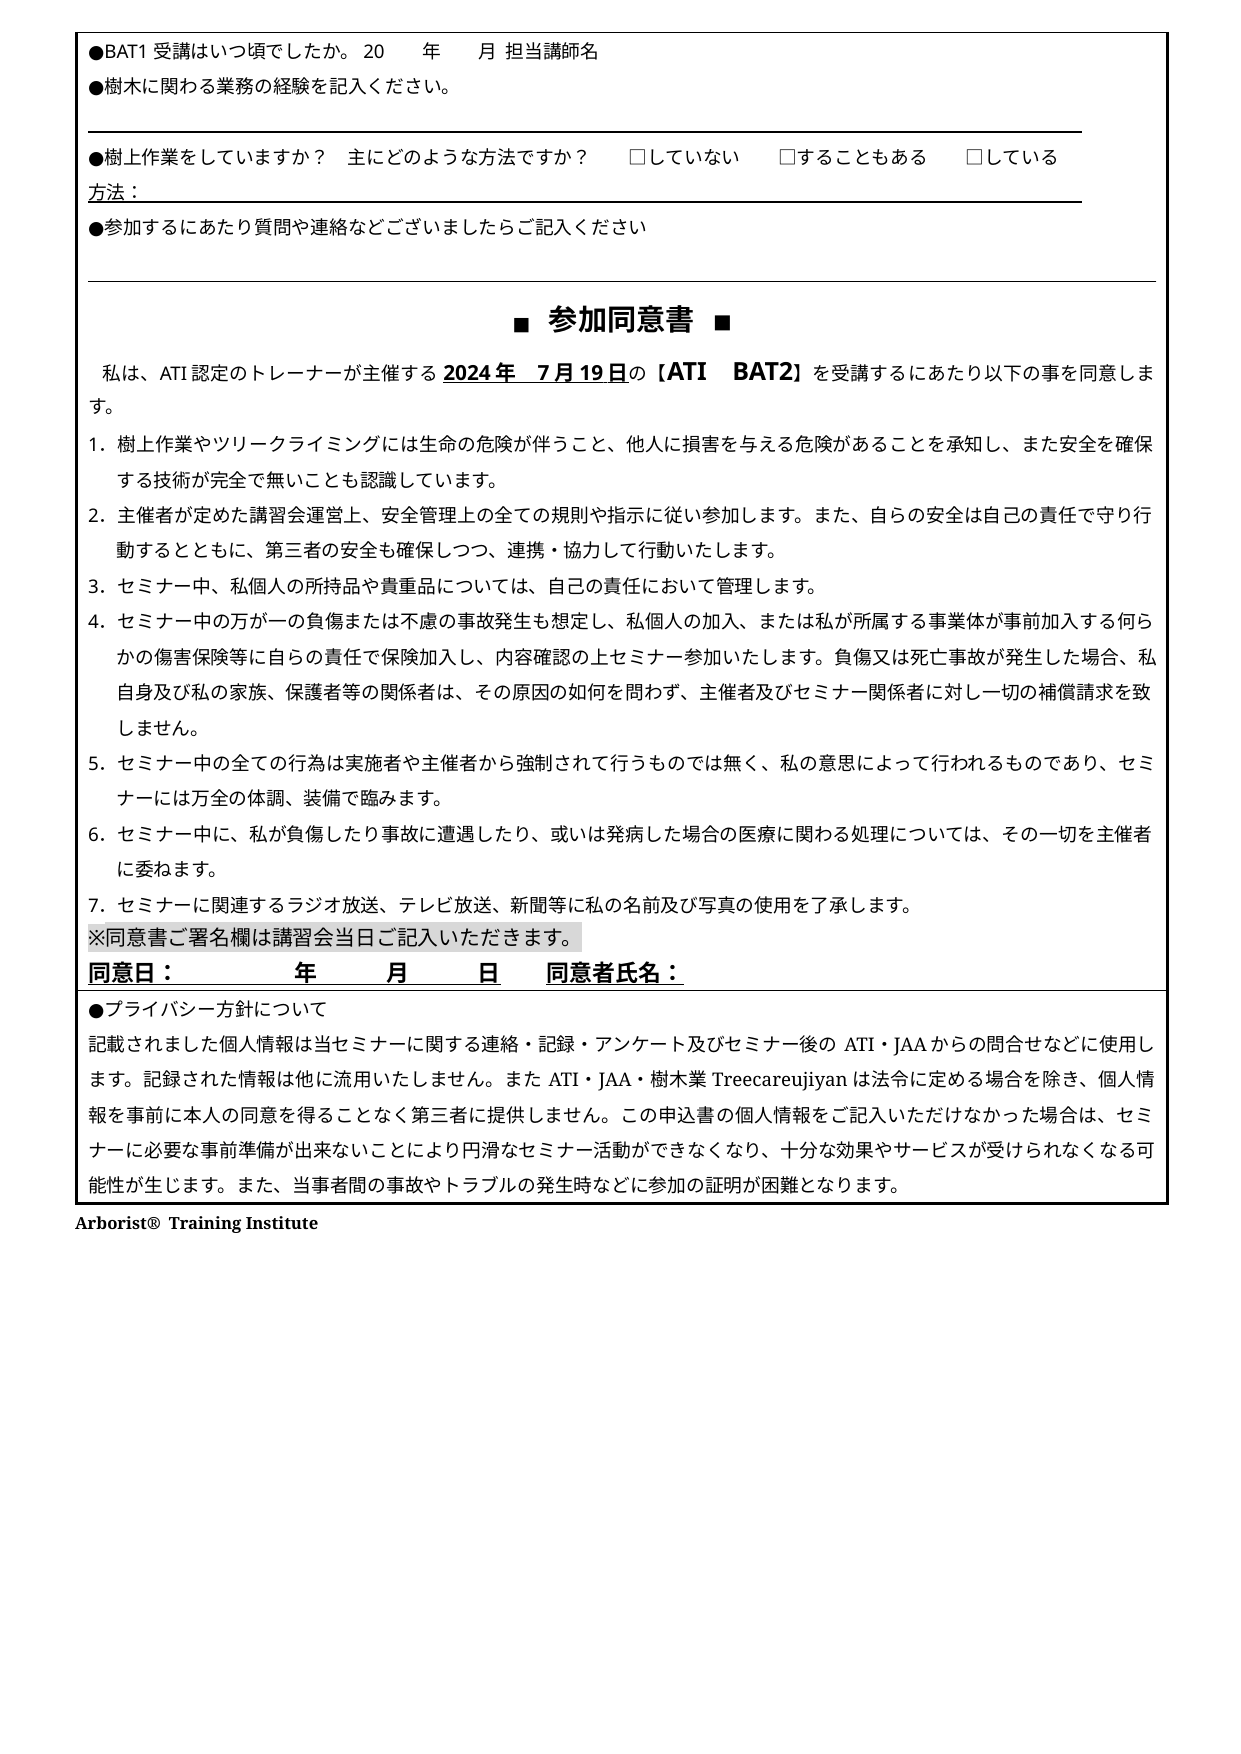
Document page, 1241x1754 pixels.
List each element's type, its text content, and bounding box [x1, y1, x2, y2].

table_cell ●BAT1 受講はいつ頃でしたか。 20 年 月 担当講師名 ●樹木に関わる業務の経験を記入ください。 ●樹上作業をしていますか？ 主にどのような方法ですか？ □していない □することもある □している 方法： ●参加するにあたり質問や連絡などございましたらご記入ください ■ 参加同意書 ■ 私は、ATI認定のトレーナーが主催する2024年 7月19日の【ATI BAT2】を受講するにあたり以下の事を同意します。 1．樹上作業やツリークライミングには生命の危険が伴うこと、他人に損害を与える危険があることを承知し、また安全を確保する技術が完全で無いことも認識しています。 2．主催者が定めた講習会運営上、安全管理上の全ての規則や指示に従い参加します。また、自らの安全は自己の責任で守り行動するとともに、第三者の安全も確保しつつ、連携・協力して行動いたします。 3．セミナー中、私個人の所持品や貴重品については、自己の責任において管理します。 4．セミナー中の万が一の負傷または不慮の事故発生も想定し、私個人の加入、または私が所属する事業体が事前加入する何らかの傷害保険等に自らの責任で保険加入し、内容確認の上セミナー参加いたします。負傷又は死亡事故が発生した場合、私自身及び私の家族、保護者等の関係者は、その原因の如何を問わず、主催者及びセミナー関係者に対し一切の補償請求を致しません。 5．セミナー中の全ての行為は実施者や主催者から強制されて行うものでは無く、私の意思によって行われるものであり、セミナーには万全の体調、装備で臨みます。 6．セミナー中に、私が負傷したり事故に遭遇したり、或いは発病した場合の医療に関わる処理については、その一切を主催者に委ねます。 7．セミナーに関連するラジオ放送、テレビ放送、新聞等に私の名前及び写真の使用を了承します。 ※同意書ご署名欄は講習会当日ご記入いただきます。 同意日： 年 月 日 同意者氏名： [78, 33, 1166, 989]
text Arborist® Training Institute [75, 1205, 1165, 1240]
table_cell ●プライバシー方針について 記載されました個人情報は当セミナーに関する連絡・記録・アンケート及びセミナー後のATI・JAAからの問合せなどに使用します。記録された情報は他に流用いたしません。またATI・JAA・樹木業Treecareujiyanは法令に定める場合を除き、個人情報を事前に本人の同意を得ることなく第三者に提供しません。この申込書の個人情報をご記入いただけなかった場合は、セミナーに必要な事前準備が出来ないことにより円滑なセミナー活動ができなくなり、十分な効果やサービスが受けられなくなる可能性が生じます。また、当事者間の事故やトラブルの発生時などに参加の証明が困難となります。 [78, 991, 1166, 1202]
